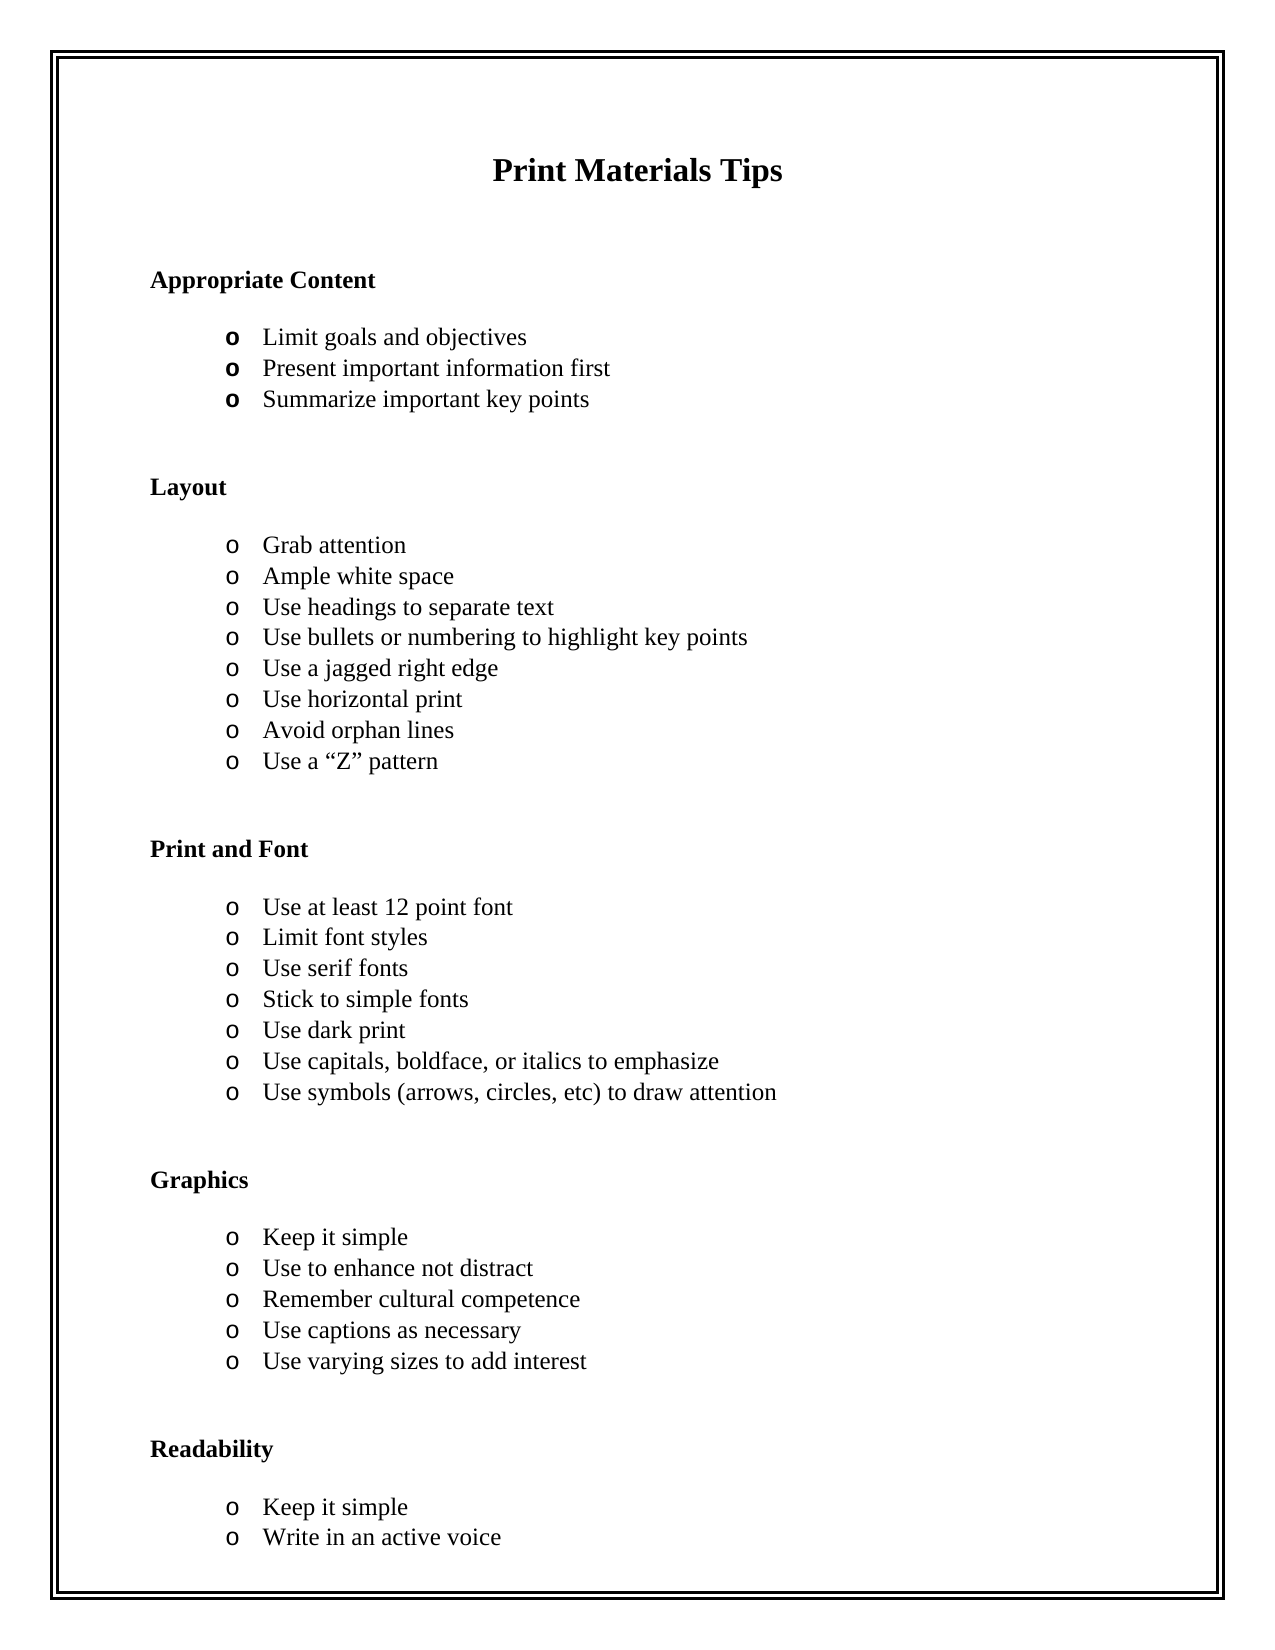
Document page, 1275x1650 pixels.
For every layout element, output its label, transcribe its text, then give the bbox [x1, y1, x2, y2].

list Use at least 12 point font [225, 892, 1125, 922]
list Use horizontal print [225, 684, 1125, 715]
list Use symbols (arrows, circles, etc) to draw attention [225, 1077, 1125, 1107]
text Print and Font [150, 834, 1125, 863]
list Use captions as necessary [225, 1315, 1125, 1346]
list Use bullets or numbering to highlight key points [225, 622, 1125, 653]
list Avoid orphan lines [225, 715, 1125, 746]
list Grab attention [225, 530, 1125, 561]
list Keep it simple [225, 1492, 1125, 1522]
list Summarize important key points [225, 384, 1125, 415]
list Use serif fonts [225, 953, 1125, 984]
list Use a “Z” pattern [225, 746, 1125, 777]
text Appropriate Content [150, 265, 1125, 294]
list Use dark print [225, 1015, 1125, 1046]
text Readability [150, 1434, 1125, 1463]
list Write in an active voice [225, 1522, 1125, 1553]
list Remember cultural competence [225, 1284, 1125, 1315]
list Limit font styles [225, 922, 1125, 953]
list Use to enhance not distract [225, 1253, 1125, 1284]
list Limit goals and objectives [225, 322, 1125, 353]
text Layout [150, 472, 1125, 501]
list Ample white space [225, 561, 1125, 592]
list Present important information first [225, 353, 1125, 384]
list Use a jagged right edge [225, 653, 1125, 684]
list Keep it simple [225, 1222, 1125, 1253]
list Use headings to separate text [225, 592, 1125, 622]
list Use varying sizes to add interest [225, 1346, 1125, 1377]
list Use capitals, boldface, or italics to emphasize [225, 1046, 1125, 1077]
list Stick to simple fonts [225, 984, 1125, 1015]
text Graphics [150, 1165, 1125, 1194]
text Print Materials Tips [150, 150, 1125, 188]
